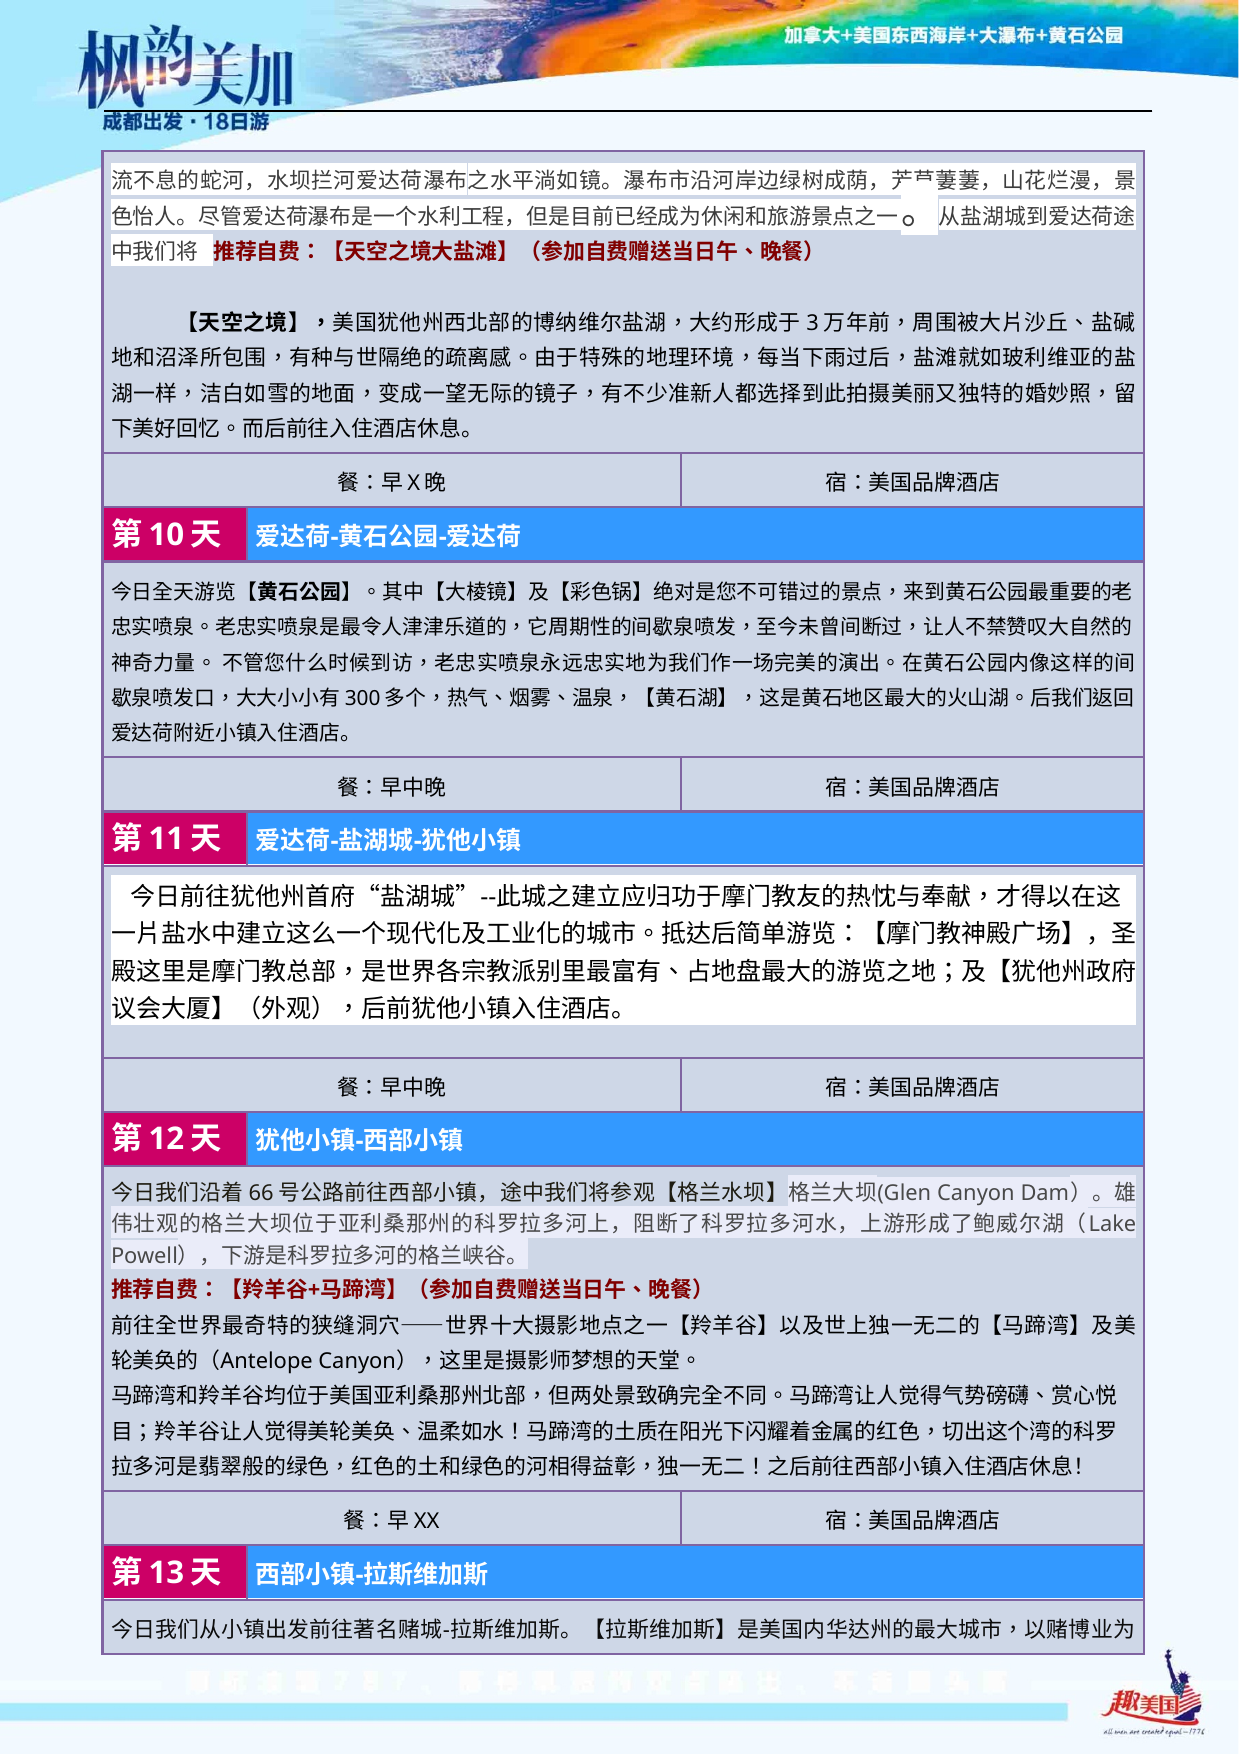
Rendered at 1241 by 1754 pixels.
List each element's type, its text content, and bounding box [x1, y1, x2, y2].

table_cell 餐：早中晚 [104, 758, 680, 810]
table_cell 宿：美国品牌酒店 [682, 1059, 1143, 1111]
table_cell 宿：美国品牌酒店 [682, 1492, 1143, 1544]
table_cell 爱达荷-黄石公园-爱达荷 [248, 508, 1143, 560]
table_cell 餐：早中晚 [104, 1059, 680, 1111]
table_cell 宿：美国品牌酒店 [682, 758, 1143, 810]
table_cell 犹他小镇-西部小镇 [248, 1113, 1143, 1165]
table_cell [104, 1601, 1143, 1653]
table_cell 宿：美国品牌酒店 [682, 454, 1143, 506]
table_cell 餐：早XX [104, 1492, 680, 1544]
table_cell 今日我们沿着66号公路前往西部小镇，途中我们将参观【格兰水坝】格兰大坝(Glen Canyon Dam）。雄伟壮观的格兰大坝位于亚利桑那州的科罗拉多河上，阻断了科罗拉多河水，上游形成了鲍威尔湖（Lake Powell），下游是科罗拉多河的格兰峡谷。 推荐自费：【羚羊谷+马蹄湾】（参加自费赠送当日午、晚餐） 前往全世界最奇特的狭缝洞穴——世界十大摄影地点之一【羚羊谷】以及世上独一无二的【马蹄湾】及美轮美奂的（Antelope Canyon），这里是摄影师梦想的天堂。 马蹄湾和羚羊谷均位于美国亚利桑那州北部，但两处景致确完全不同。马蹄湾让人觉得气势磅礴、赏心悦目；羚羊谷让人觉得美轮美奂、温柔如水！马蹄湾的土质在阳光下闪耀着金属的红色，切出这个湾的科罗拉多河是翡翠般的绿色，红色的土和绿色的河相得益彰，独一无二！之后前往西部小镇入住酒店休息！ [104, 1167, 1143, 1490]
table_cell 今日全天游览【黄石公园】。其中【大棱镜】及【彩色锅】绝对是您不可错过的景点，来到黄石公园最重要的老忠实喷泉。老忠实喷泉是最令人津津乐道的，它周期性的间歇泉喷发，至今未曾间断过，让人不禁赞叹大自然的神奇力量。 不管您什么时候到访，老忠实喷泉永远忠实地为我们作一场完美的演出。在黄石公园内像这样的间歇泉喷发口，大大小小有300多个，热气、烟雾、温泉，【黄石湖】，这是黄石地区最大的火山湖。后我们返回爱达荷附近小镇入住酒店。 [104, 563, 1143, 756]
table_cell 西部小镇-拉斯维加斯 [248, 1546, 1143, 1598]
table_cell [104, 152, 1143, 452]
table_cell 第10天 [104, 508, 246, 560]
table_cell 第11天 [104, 813, 246, 864]
table_cell 第13天 [104, 1546, 246, 1598]
picture [0, 0, 1239, 1754]
table_cell 第12天 [104, 1113, 246, 1165]
table_cell 今日前往犹他州首府“盐湖城”--此城之建立应归功于摩门教友的热忱与奉献，才得以在这一片盐水中建立这么一个现代化及工业化的城市。抵达后简单游览：【摩门教神殿广场】，圣殿这里是摩门教总部，是世界各宗教派别里最富有、占地盘最大的游览之地；及【犹他州政府议会大厦】（外观），后前犹他小镇入住酒店。 [104, 867, 1143, 1057]
table_cell 餐：早X晚 [104, 454, 680, 506]
table_cell 爱达荷-盐湖城-犹他小镇 [248, 813, 1143, 864]
